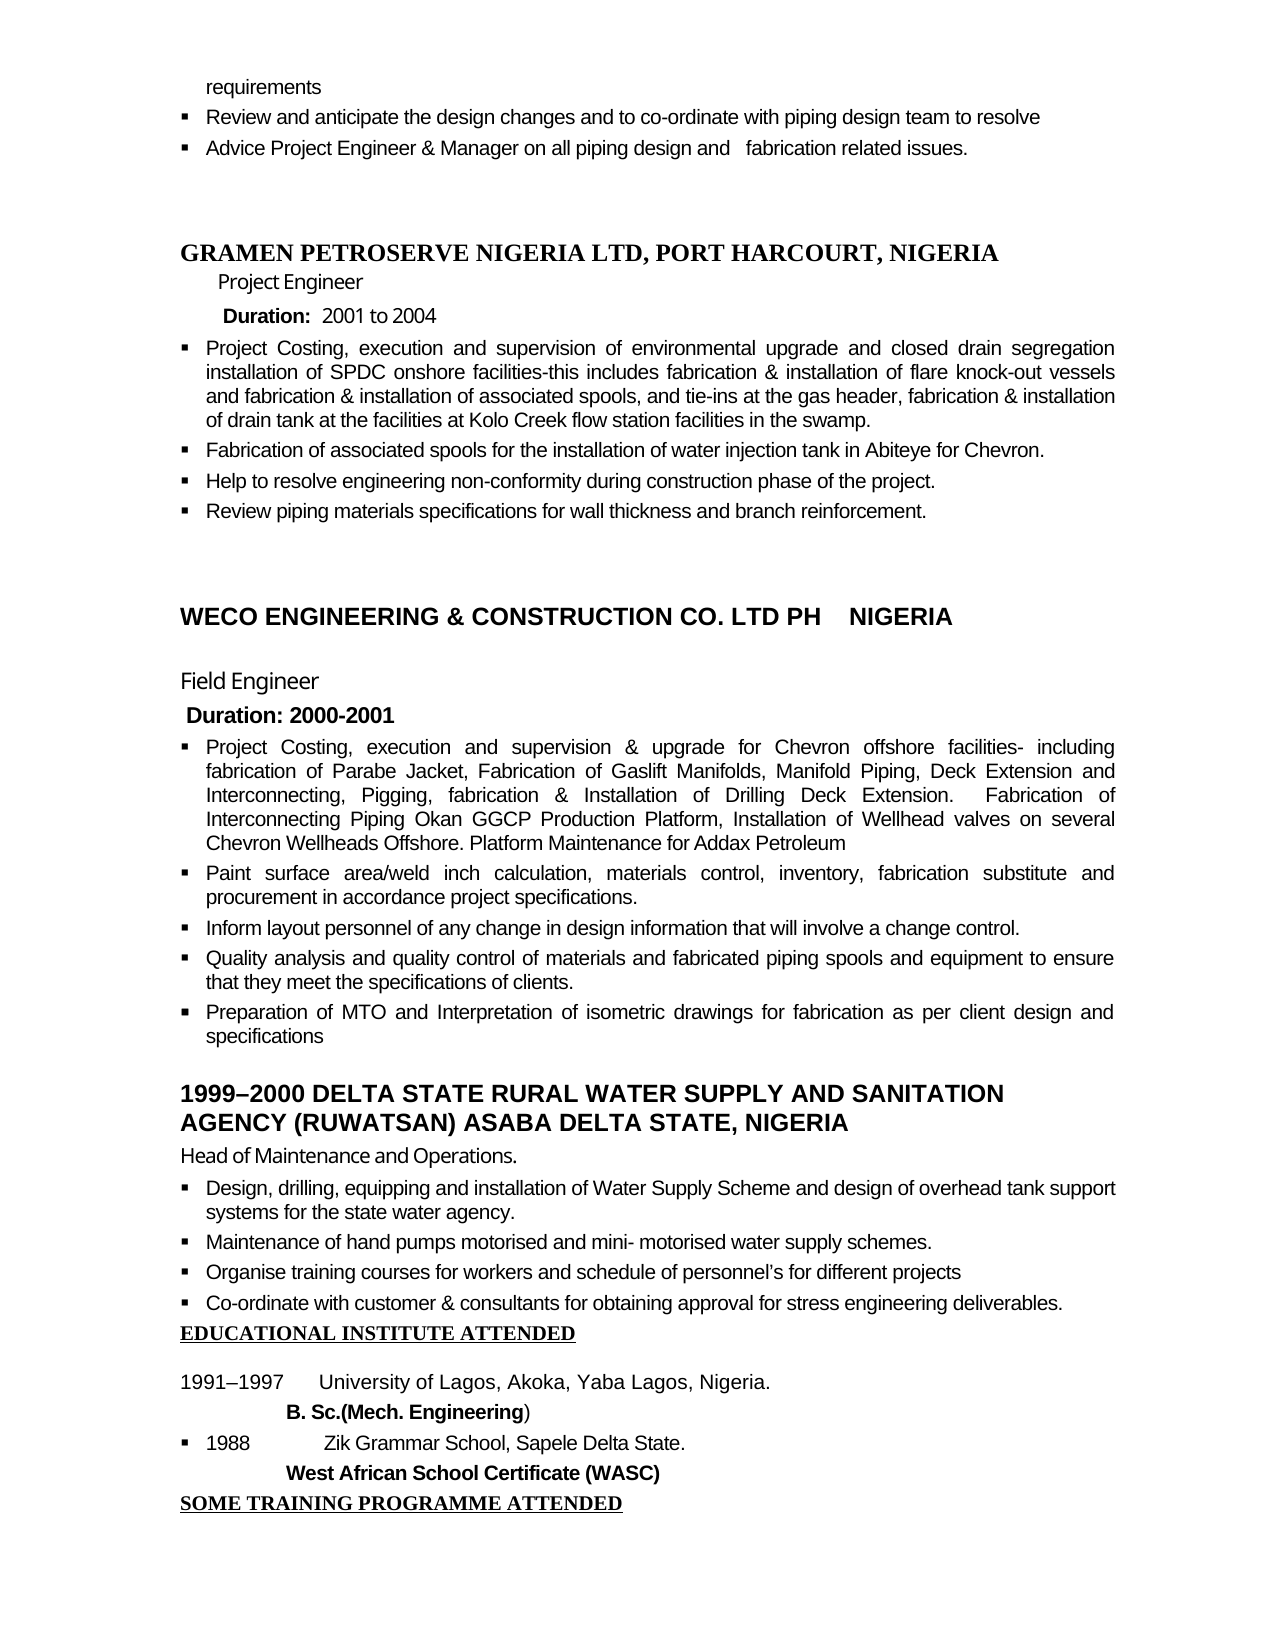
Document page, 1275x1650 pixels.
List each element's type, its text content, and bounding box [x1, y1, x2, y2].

table_cell Field Engineer Duration: 2000-2001 Project Costing, execution and supervision & upgrade for Chevron offshore facilities- including fabrication of Parabe Jacket, Fabrication of Gaslift Manifolds, Manifold Piping, Deck Extension and Interconnecting, Pigging, fabrication & Installation of Drilling Deck Extension. Fabrication of Interconnecting Piping Okan GGCP Production Platform, Installation of Wellhead valves on several Chevron Wellheads Offshore. Platform Maintenance for Addax Petroleum Paint surface area/weld inch calculation, materials control, inventory, fabrication substitute and procurement in accordance project specifications. Inform layout personnel of any change in design information that will involve a change control. Quality analysis and quality control of materials and fabricated piping spools and equipment to ensure that they meet the specifications of clients. Preparation of MTO and Interpretation of isometric drawings for fabrication as per client design and specifications [169, 665, 1127, 1054]
table_cell 1991–1997 University of Lagos, Akoka, Yaba Lagos, Nigeria. B. Sc.(Mech. Engineering) 1988 Zik Grammar School, Sapele Delta State. West African School Certificate (WASC) [169, 1345, 1127, 1491]
table_cell 1999–2000 DELTA STATE RURAL WATER SUPPLY AND SANITATION AGENCY (RUWATSAN) ASABA DELTA STATE, NIGERIA Head of Maintenance and Operations. Design, drilling, equipping and installation of Water Supply Scheme and design of overhead tank support systems for the state water agency. Maintenance of hand pumps motorised and mini- motorised water supply schemes. Organise training courses for workers and schedule of personnel’s for different projects Co-ordinate with customer & consultants for obtaining approval for stress engineering deliverables. EDUCATIONAL INSTITUTE ATTENDED [169, 1054, 1127, 1345]
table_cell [169, 1491, 1127, 1515]
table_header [169, 75, 1127, 336]
table_cell Project Costing, execution and supervision of environmental upgrade and closed drain segregation installation of SPDC onshore facilities-this includes fabrication & installation of flare knock-out vessels and fabrication & installation of associated spools, and tie-ins at the gas header, fabrication & installation of drain tank at the facilities at Kolo Creek flow station facilities in the swamp. Fabrication of associated spools for the installation of water injection tank in Abiteye for Chevron. Help to resolve engineering non-conformity during construction phase of the project. Review piping materials specifications for wall thickness and branch reinforcement. WECO ENGINEERING & CONSTRUCTION CO. LTD PH NIGERIA [169, 336, 1127, 665]
